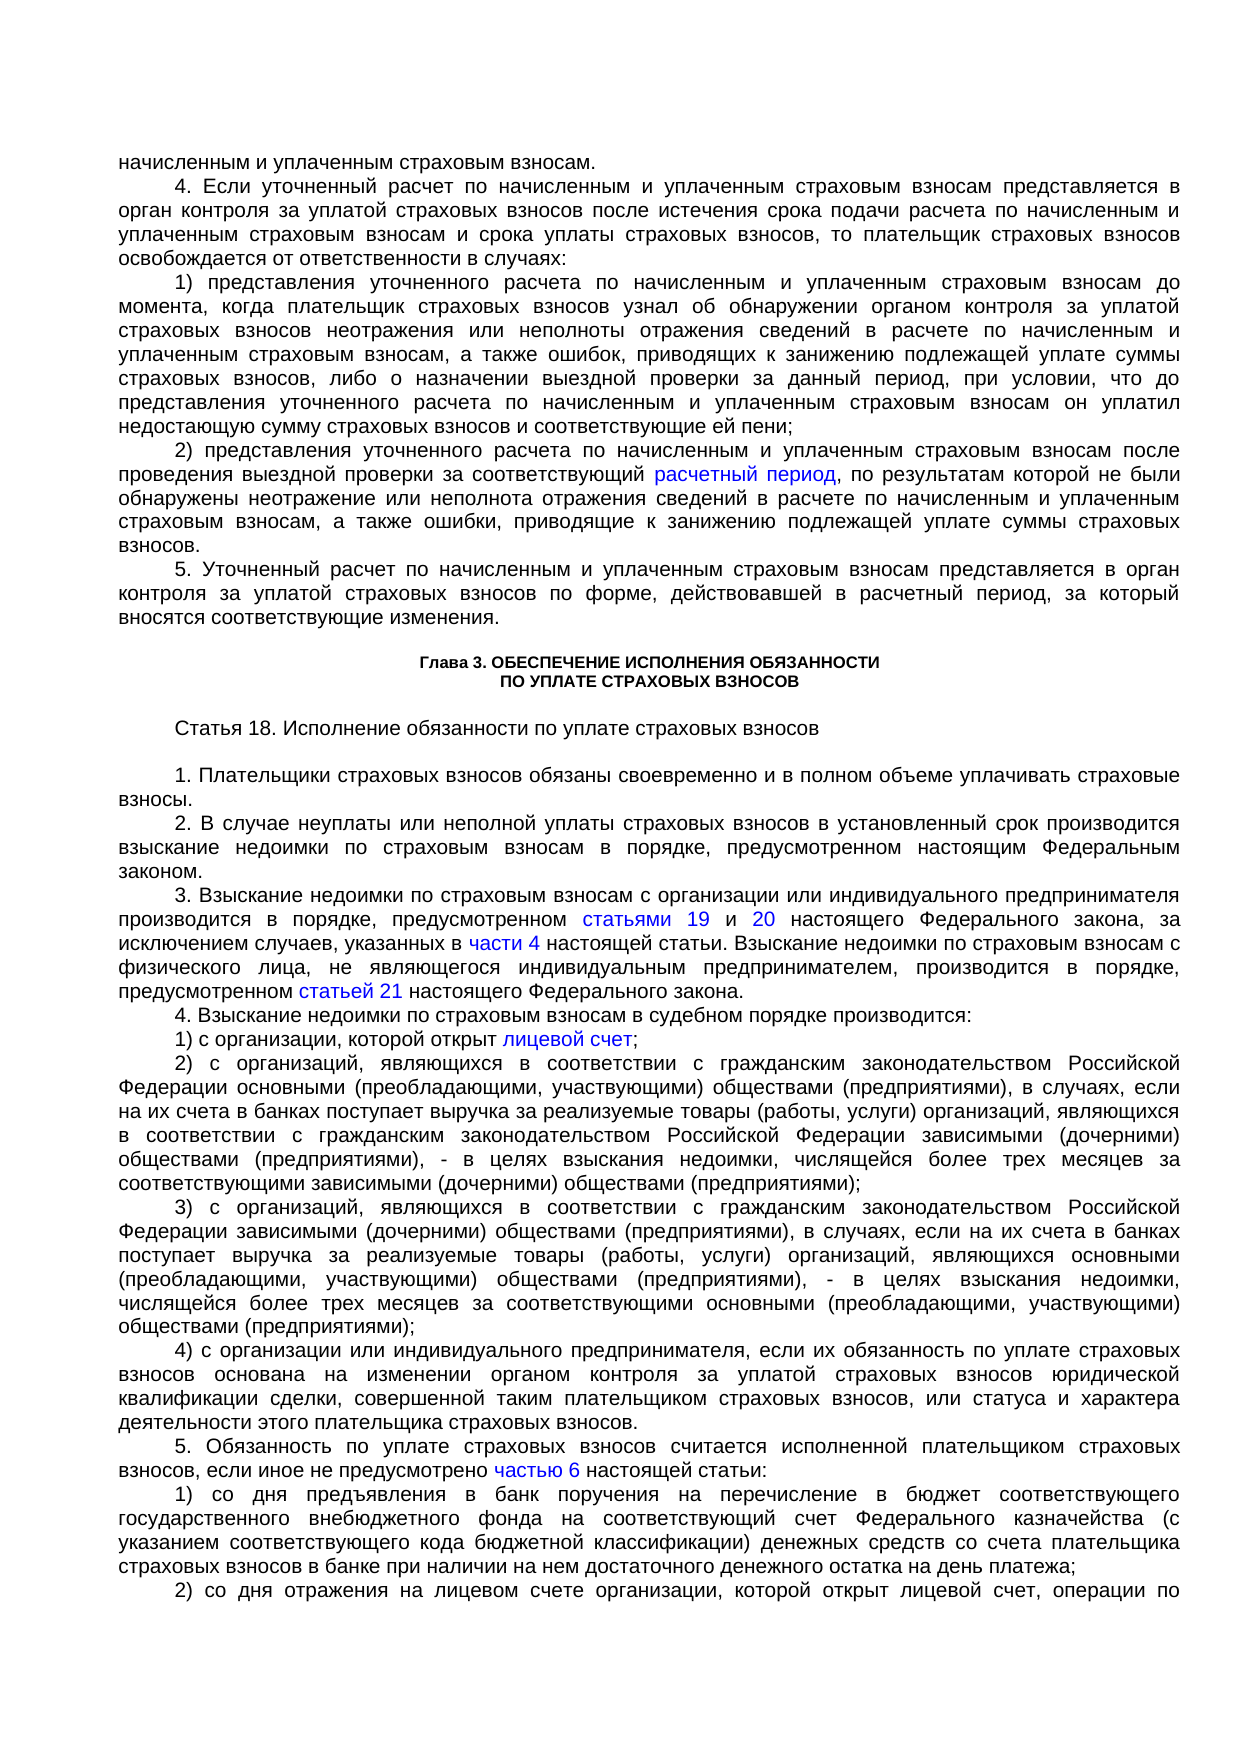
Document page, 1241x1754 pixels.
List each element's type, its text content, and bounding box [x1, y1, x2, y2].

title ПО УПЛАТЕ СТРАХОВЫХ ВЗНОСОВ [118, 672, 1181, 691]
text Статья 18. Исполнение обязанности по уплате страховых взносов [118, 715, 1181, 739]
text 4. Если уточненный расчет по начисленным и уплаченным страховым взносам представляется в орган контроля за уплатой страховых взносов после истечения срока подачи расчета по начисленным и уплаченным страховым взносам и срока уплаты страховых взносов, то плательщик страховых взносов освобождается от ответственности в случаях: [118, 174, 1181, 270]
text 2) с организаций, являющихся в соответствии с гражданским законодательством Российской Федерации основными (преобладающими, участвующими) обществами (предприятиями), в случаях, если на их счета в банках поступает выручка за реализуемые товары (работы, услуги) организаций, являющихся в соответствии с гражданским законодательством Российской Федерации зависимыми (дочерними) обществами (предприятиями), - в целях взыскания недоимки, числящейся более трех месяцев за соответствующими зависимыми (дочерними) обществами (предприятиями); [118, 1051, 1181, 1194]
text 1) представления уточненного расчета по начисленным и уплаченным страховым взносам до момента, когда плательщик страховых взносов узнал об обнаружении органом контроля за уплатой страховых взносов неотражения или неполноты отражения сведений в расчете по начисленным и уплаченным страховым взносам, а также ошибок, приводящих к занижению подлежащей уплате суммы страховых взносов, либо о назначении выездной проверки за данный период, при условии, что до представления уточненного расчета по начисленным и уплаченным страховым взносам он уплатил недостающую сумму страховых взносов и соответствующие ей пени; [118, 270, 1181, 437]
text 2. В случае неуплаты или неполной уплаты страховых взносов в установленный срок производится взыскание недоимки по страховым взносам в порядке, предусмотренном настоящим Федеральным законом. [118, 811, 1181, 883]
text 2) представления уточненного расчета по начисленным и уплаченным страховым взносам после проведения выездной проверки за соответствующий расчетный период, по результатам которой не были обнаружены неотражение или неполнота отражения сведений в расчете по начисленным и уплаченным страховым взносам, а также ошибки, приводящие к занижению подлежащей уплате суммы страховых взносов. [118, 437, 1181, 557]
text 1) со дня предъявления в банк поручения на перечисление в бюджет соответствующего государственного внебюджетного фонда на соответствующий счет Федерального казначейства (с указанием соответствующего кода бюджетной классификации) денежных средств со счета плательщика страховых взносов в банке при наличии на нем достаточного денежного остатка на день платежа; [118, 1482, 1181, 1578]
text 1. Плательщики страховых взносов обязаны своевременно и в полном объеме уплачивать страховые взносы. [118, 763, 1181, 811]
text 3) с организаций, являющихся в соответствии с гражданским законодательством Российской Федерации зависимыми (дочерними) обществами (предприятиями), в случаях, если на их счета в банках поступает выручка за реализуемые товары (работы, услуги) организаций, являющихся основными (преобладающими, участвующими) обществами (предприятиями), - в целях взыскания недоимки, числящейся более трех месяцев за соответствующими основными (преобладающими, участвующими) обществами (предприятиями); [118, 1194, 1181, 1338]
text 1) с организации, которой открыт лицевой счет; [118, 1027, 1181, 1051]
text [118, 150, 1181, 174]
text 4. Взыскание недоимки по страховым взносам в судебном порядке производится: [118, 1003, 1181, 1027]
title Глава 3. ОБЕСПЕЧЕНИЕ ИСПОЛНЕНИЯ ОБЯЗАННОСТИ [118, 653, 1181, 672]
text 4) с организации или индивидуального предпринимателя, если их обязанность по уплате страховых взносов основана на изменении органом контроля за уплатой страховых взносов юридической квалификации сделки, совершенной таким плательщиком страховых взносов, или статуса и характера деятельности этого плательщика страховых взносов. [118, 1338, 1181, 1434]
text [118, 1578, 1181, 1602]
text 5. Уточненный расчет по начисленным и уплаченным страховым взносам представляется в орган контроля за уплатой страховых взносов по форме, действовавшей в расчетный период, за который вносятся соответствующие изменения. [118, 557, 1181, 629]
text 5. Обязанность по уплате страховых взносов считается исполненной плательщиком страховых взносов, если иное не предусмотрено частью 6 настоящей статьи: [118, 1434, 1181, 1482]
text 3. Взыскание недоимки по страховым взносам с организации или индивидуального предпринимателя производится в порядке, предусмотренном статьями 19 и 20 настоящего Федерального закона, за исключением случаев, указанных в части 4 настоящей статьи. Взыскание недоимки по страховым взносам с физического лица, не являющегося индивидуальным предпринимателем, производится в порядке, предусмотренном статьей 21 настоящего Федерального закона. [118, 883, 1181, 1003]
